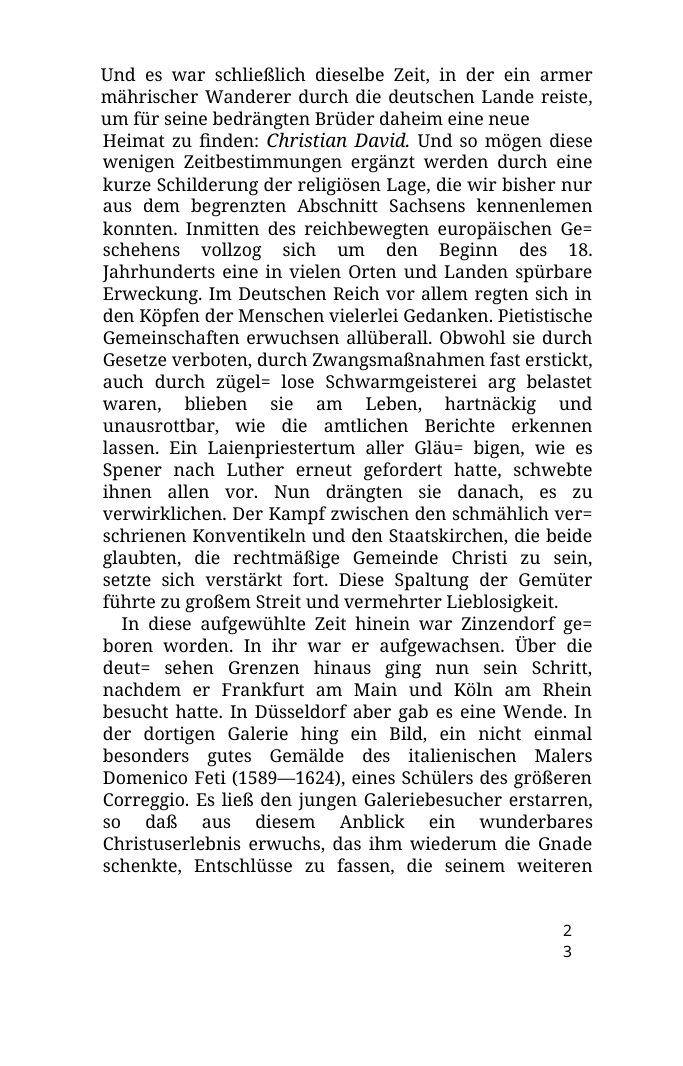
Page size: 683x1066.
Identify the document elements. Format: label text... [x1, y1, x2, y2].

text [101, 63, 593, 129]
text Heimat zu finden: Christian David. Und so mögen diese wenigen Zeitbestimmungen ergänzt werden durch eine kurze Schilderung der religiösen Lage, die wir bisher nur aus dem begrenzten Abschnitt Sachsens kennenlemen konnten. Inmitten des reichbewegten europäischen Ge= schehens vollzog sich um den Beginn des 18. Jahrhunderts eine in vielen Orten und Landen spürbare Erweckung. Im Deutschen Reich vor allem regten sich in den Köpfen der Menschen vielerlei Gedanken. Pietistische Gemeinschaften erwuchsen allüberall. Obwohl sie durch Gesetze verboten, durch Zwangsmaßnahmen fast erstickt, auch durch zügel= lose Schwarmgeisterei arg belastet waren, blieben sie am Leben, hartnäckig und unausrottbar, wie die amtlichen Berichte erkennen lassen. Ein Laienpriestertum aller Gläu= bigen, wie es Spener nach Luther erneut gefordert hatte, schwebte ihnen allen vor. Nun drängten sie danach, es zu verwirklichen. Der Kampf zwischen den schmählich ver= schrienen Konventikeln und den Staatskirchen, die beide glaubten, die rechtmäßige Gemeinde Christi zu sein, setzte sich verstärkt fort. Diese Spaltung der Gemüter führte zu großem Streit und vermehrter Lieblosigkeit. [103, 129, 593, 613]
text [103, 613, 593, 877]
